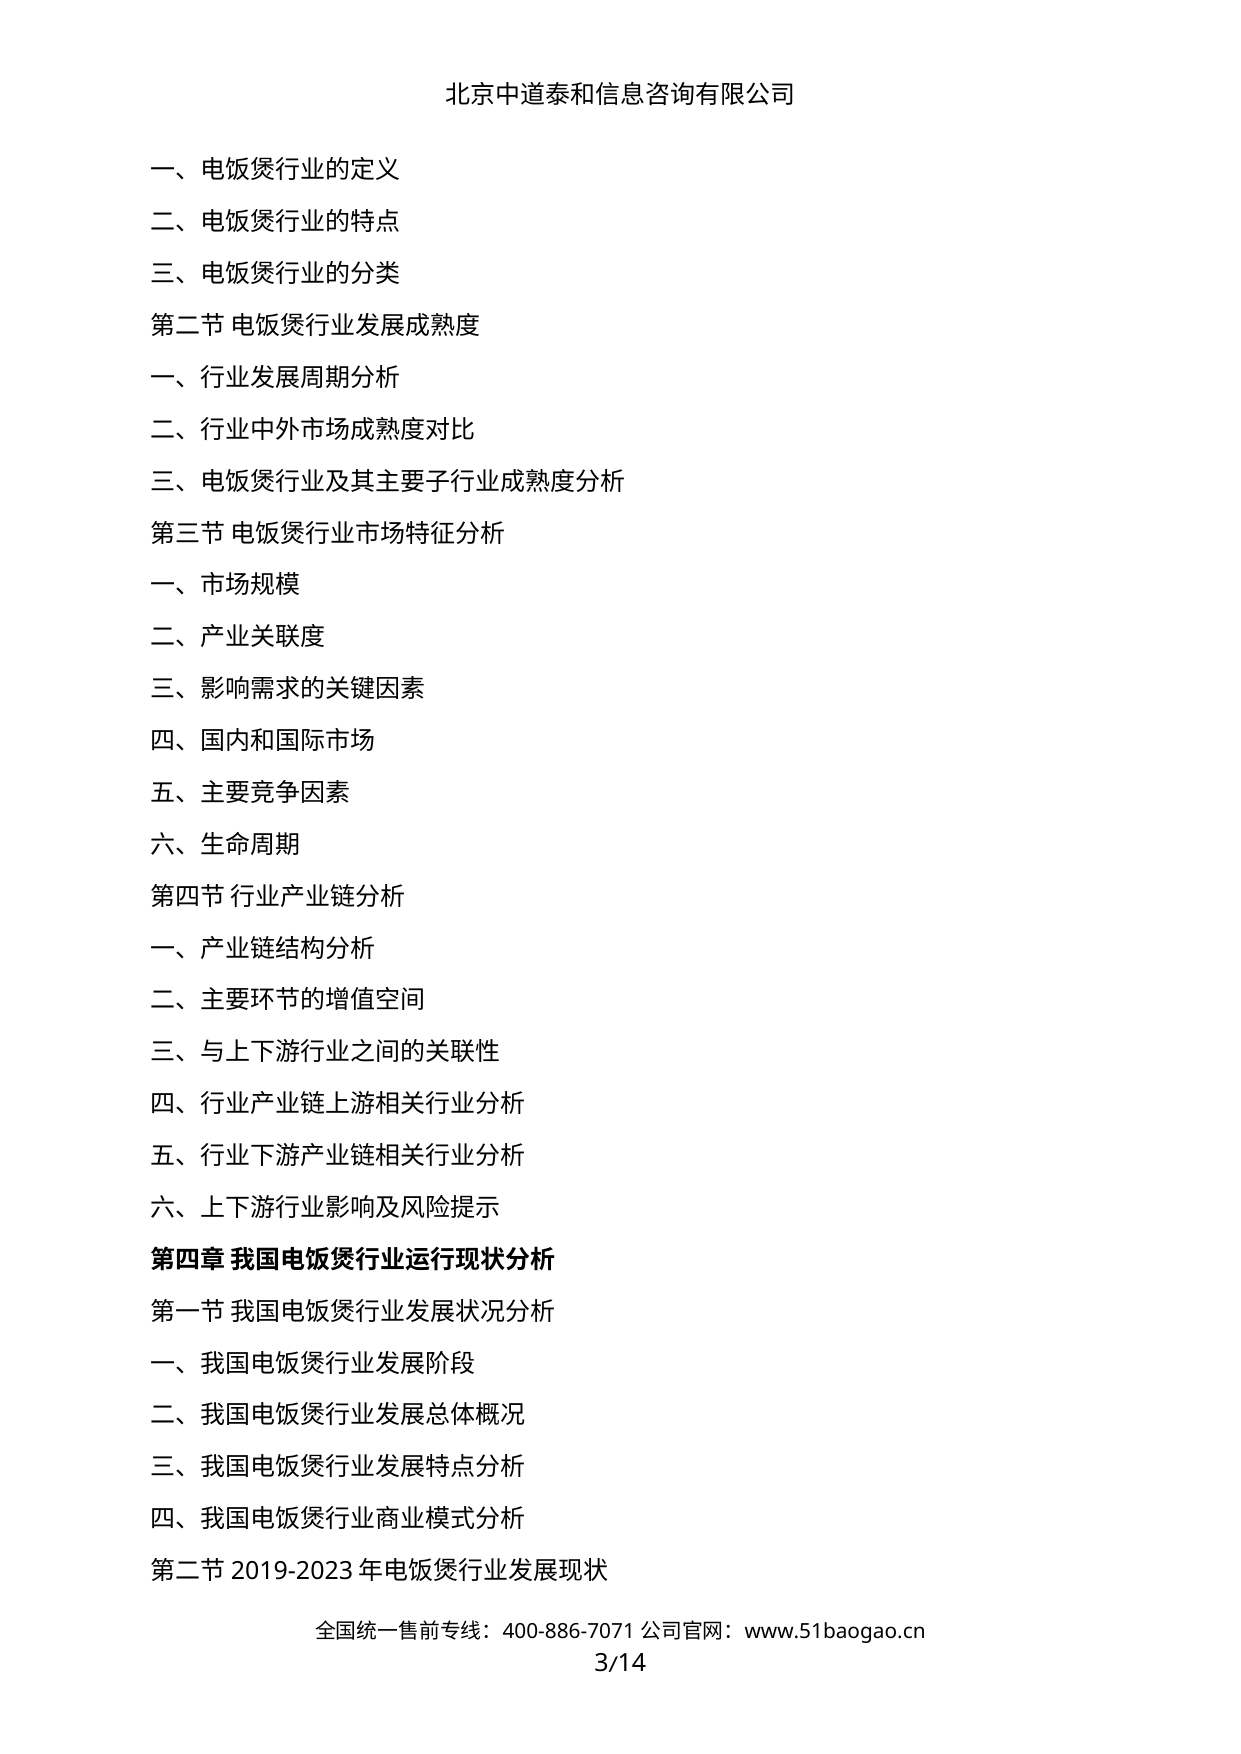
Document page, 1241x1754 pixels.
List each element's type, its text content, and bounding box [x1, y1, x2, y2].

text 三、与上下游行业之间的关联性 [150, 1032, 1090, 1068]
text 三、电饭煲行业及其主要子行业成熟度分析 [150, 461, 1090, 497]
text 三、我国电饭煲行业发展特点分析 [150, 1447, 1090, 1483]
text 三、电饭煲行业的分类 [150, 254, 1090, 290]
text 第三节 电饭煲行业市场特征分析 [150, 513, 1090, 549]
text 五、行业下游产业链相关行业分析 [150, 1136, 1090, 1172]
text 第一节 我国电饭煲行业发展状况分析 [150, 1291, 1090, 1327]
text 三、影响需求的关键因素 [150, 669, 1090, 705]
text 一、电饭煲行业的定义 [150, 150, 1090, 186]
text 五、主要竞争因素 [150, 772, 1090, 809]
text 一、我国电饭煲行业发展阶段 [150, 1343, 1090, 1379]
text 四、我国电饭煲行业商业模式分析 [150, 1499, 1090, 1535]
text 第二节 电饭煲行业发展成熟度 [150, 306, 1090, 342]
text 四、行业产业链上游相关行业分析 [150, 1084, 1090, 1120]
text 二、行业中外市场成熟度对比 [150, 409, 1090, 446]
text 一、市场规模 [150, 565, 1090, 601]
text 第二节 2019-2023年电饭煲行业发展现状 [150, 1551, 1090, 1587]
text 第四节 行业产业链分析 [150, 876, 1090, 912]
text 二、电饭煲行业的特点 [150, 202, 1090, 238]
text 六、生命周期 [150, 824, 1090, 861]
text 一、产业链结构分析 [150, 928, 1090, 964]
text 二、主要环节的增值空间 [150, 980, 1090, 1016]
text 六、上下游行业影响及风险提示 [150, 1187, 1090, 1224]
text 第四章 我国电饭煲行业运行现状分析 [150, 1239, 1090, 1276]
text 一、行业发展周期分析 [150, 357, 1090, 394]
text 四、国内和国际市场 [150, 721, 1090, 757]
text 二、我国电饭煲行业发展总体概况 [150, 1395, 1090, 1431]
text 二、产业关联度 [150, 617, 1090, 653]
